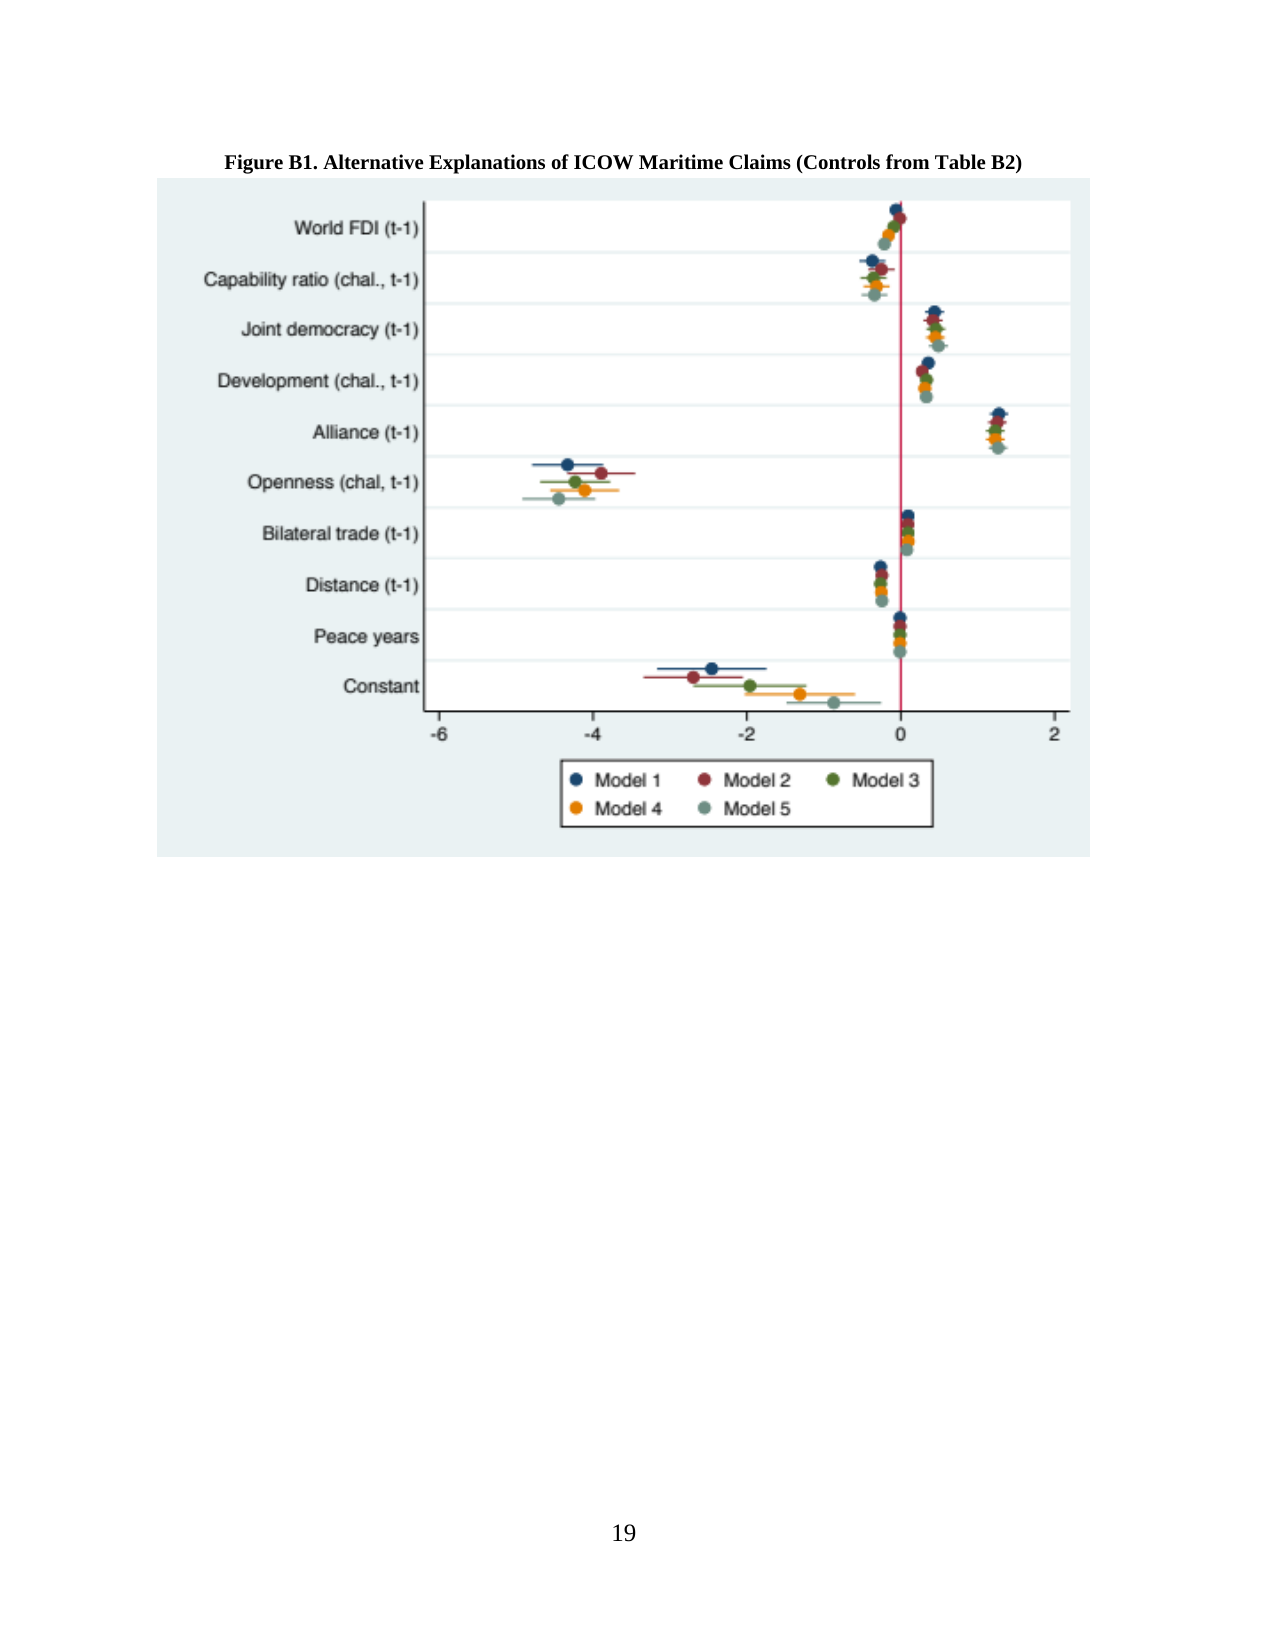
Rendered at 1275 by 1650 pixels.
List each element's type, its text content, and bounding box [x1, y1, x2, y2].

text Figure B1. Alternative Explanations of ICOW Maritime Claims (Controls from Table B2) [94, 150, 1153, 857]
